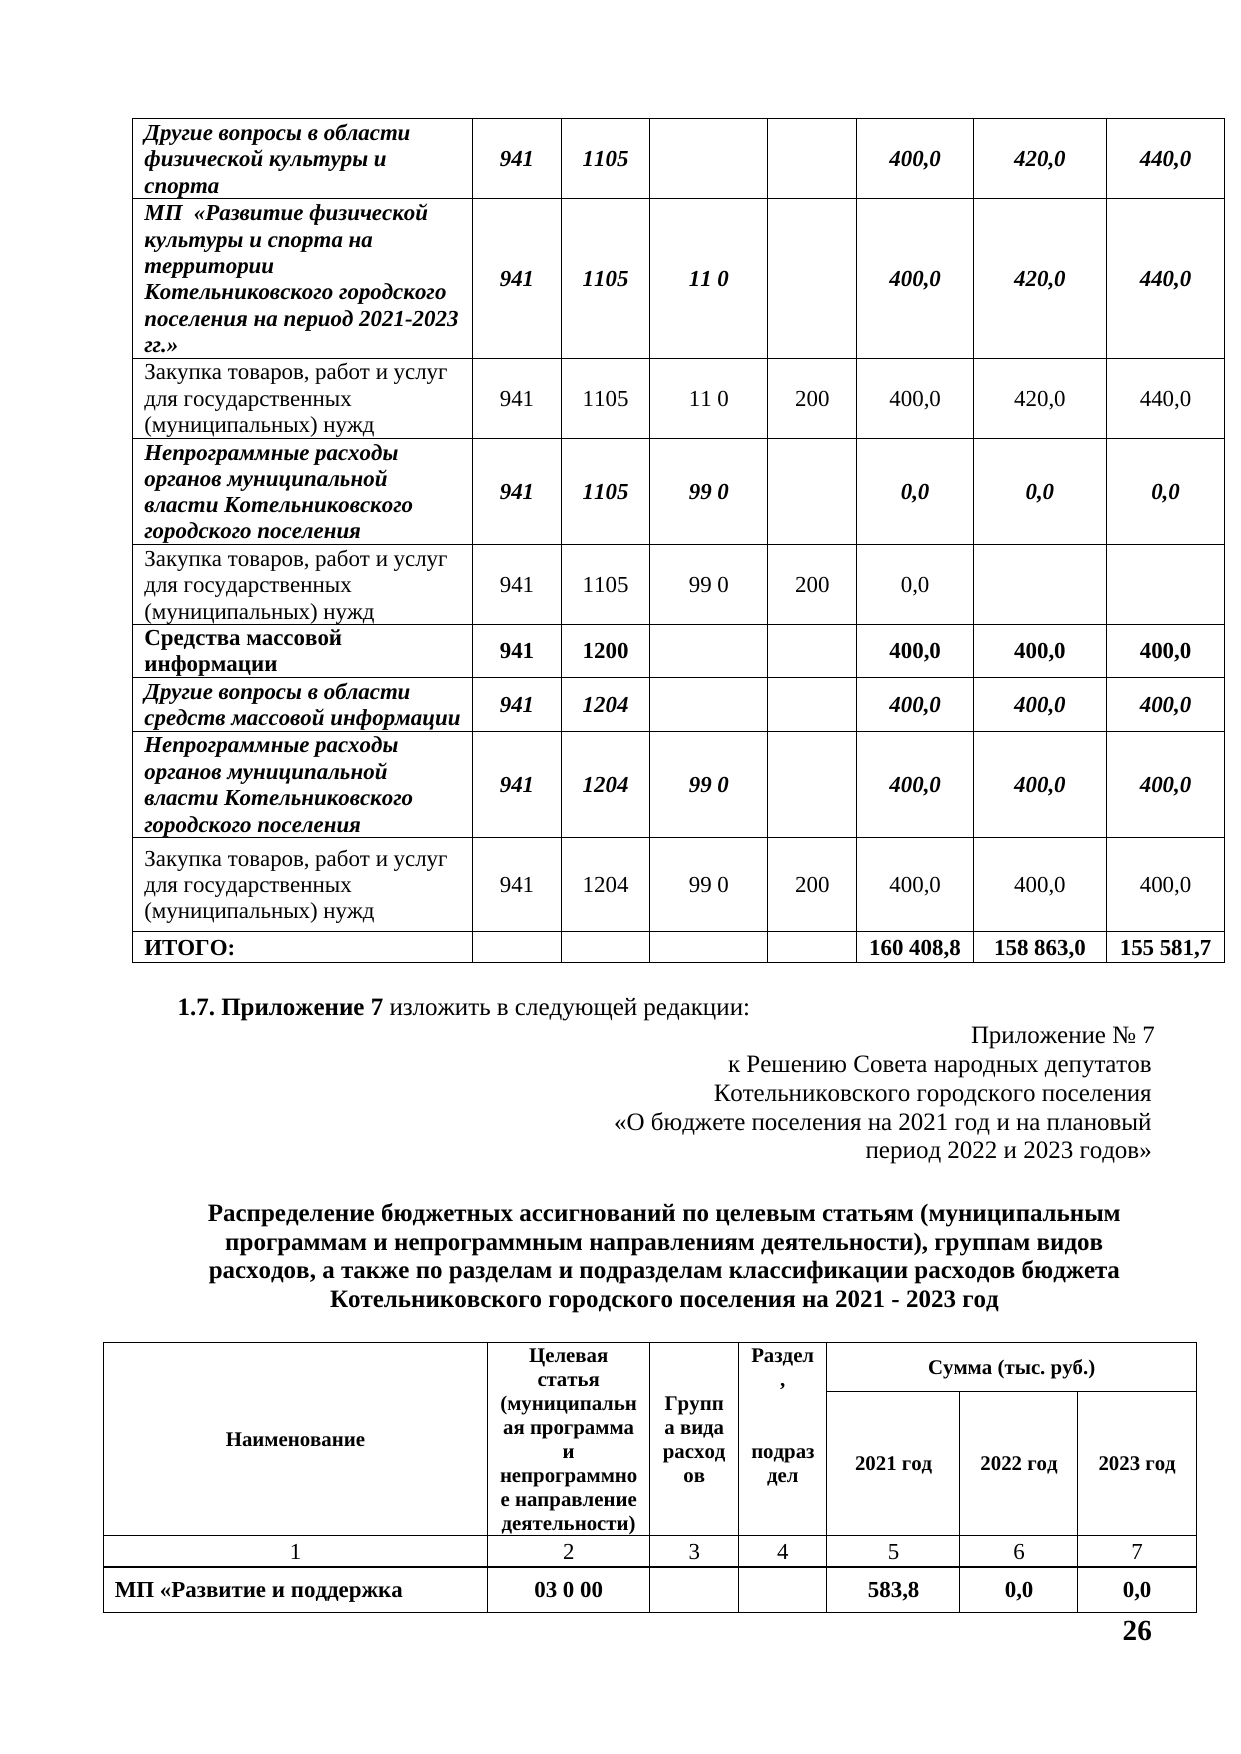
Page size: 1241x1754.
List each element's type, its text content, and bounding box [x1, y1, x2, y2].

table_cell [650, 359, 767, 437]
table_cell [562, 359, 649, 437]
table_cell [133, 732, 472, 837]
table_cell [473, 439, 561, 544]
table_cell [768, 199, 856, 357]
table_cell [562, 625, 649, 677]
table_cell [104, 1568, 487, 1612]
text «О бюджете поселения на 2021 год и на плановый [177, 1107, 1152, 1136]
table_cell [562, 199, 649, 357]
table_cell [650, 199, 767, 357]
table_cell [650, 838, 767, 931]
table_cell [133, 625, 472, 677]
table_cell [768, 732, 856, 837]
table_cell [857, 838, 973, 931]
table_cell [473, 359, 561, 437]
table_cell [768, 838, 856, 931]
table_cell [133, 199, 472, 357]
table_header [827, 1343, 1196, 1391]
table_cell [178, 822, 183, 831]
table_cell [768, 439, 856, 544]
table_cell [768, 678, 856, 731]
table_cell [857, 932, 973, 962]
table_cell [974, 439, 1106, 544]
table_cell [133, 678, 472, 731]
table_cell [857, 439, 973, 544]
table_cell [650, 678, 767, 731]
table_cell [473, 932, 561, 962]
text период 2022 и 2023 годов» [177, 1136, 1152, 1164]
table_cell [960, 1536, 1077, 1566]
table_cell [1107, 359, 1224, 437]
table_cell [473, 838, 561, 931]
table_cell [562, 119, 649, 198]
text 1.7. Приложение 7 изложить в следующей редакции: [177, 992, 1152, 1021]
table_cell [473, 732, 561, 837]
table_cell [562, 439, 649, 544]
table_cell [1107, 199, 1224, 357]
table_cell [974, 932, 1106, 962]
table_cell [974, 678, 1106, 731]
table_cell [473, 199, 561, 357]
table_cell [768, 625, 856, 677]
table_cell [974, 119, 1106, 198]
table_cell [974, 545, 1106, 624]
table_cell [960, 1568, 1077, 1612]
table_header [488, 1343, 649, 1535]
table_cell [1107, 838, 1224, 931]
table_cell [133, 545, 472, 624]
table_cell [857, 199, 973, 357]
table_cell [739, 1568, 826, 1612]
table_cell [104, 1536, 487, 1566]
text к Решению Совета народных депутатов [177, 1049, 1152, 1078]
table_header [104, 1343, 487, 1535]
text Распределение бюджетных ассигнований по целевым статьям (муниципальным программам и непрограммным направлениям деятельности), группам видов расходов, а также по разделам и подразделам классификации расходов бюджета Котельниковского городского поселения на 2021 - 2023 год [177, 1198, 1152, 1313]
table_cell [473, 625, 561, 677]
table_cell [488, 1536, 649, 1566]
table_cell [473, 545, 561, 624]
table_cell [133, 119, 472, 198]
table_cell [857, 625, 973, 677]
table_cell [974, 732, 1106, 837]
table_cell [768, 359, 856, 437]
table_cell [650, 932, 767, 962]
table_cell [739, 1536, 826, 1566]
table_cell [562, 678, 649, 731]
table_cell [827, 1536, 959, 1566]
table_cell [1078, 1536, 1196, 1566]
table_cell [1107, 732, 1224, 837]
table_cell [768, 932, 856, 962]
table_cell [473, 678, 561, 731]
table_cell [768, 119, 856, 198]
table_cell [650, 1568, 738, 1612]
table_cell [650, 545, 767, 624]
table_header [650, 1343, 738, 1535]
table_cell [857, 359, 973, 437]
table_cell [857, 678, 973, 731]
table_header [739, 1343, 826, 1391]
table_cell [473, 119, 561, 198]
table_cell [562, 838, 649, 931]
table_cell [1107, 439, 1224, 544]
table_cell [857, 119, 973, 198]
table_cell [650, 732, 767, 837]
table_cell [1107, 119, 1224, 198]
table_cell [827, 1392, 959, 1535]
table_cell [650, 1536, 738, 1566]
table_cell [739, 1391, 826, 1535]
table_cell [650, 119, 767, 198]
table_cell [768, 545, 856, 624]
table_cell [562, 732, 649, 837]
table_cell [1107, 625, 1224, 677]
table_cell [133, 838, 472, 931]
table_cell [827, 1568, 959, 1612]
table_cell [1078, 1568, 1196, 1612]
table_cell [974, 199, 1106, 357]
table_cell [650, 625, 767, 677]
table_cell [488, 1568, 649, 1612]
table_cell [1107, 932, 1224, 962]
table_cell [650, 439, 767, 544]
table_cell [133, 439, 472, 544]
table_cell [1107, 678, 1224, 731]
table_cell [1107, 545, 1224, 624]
text Котельниковского городского поселения [177, 1078, 1152, 1107]
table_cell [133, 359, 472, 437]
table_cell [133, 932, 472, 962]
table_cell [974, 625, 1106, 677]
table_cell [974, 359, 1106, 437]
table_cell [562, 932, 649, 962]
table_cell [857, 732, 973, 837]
text Приложение № 7 [177, 1021, 1155, 1049]
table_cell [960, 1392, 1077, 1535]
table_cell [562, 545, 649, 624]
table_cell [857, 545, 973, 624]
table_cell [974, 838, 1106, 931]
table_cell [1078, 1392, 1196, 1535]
